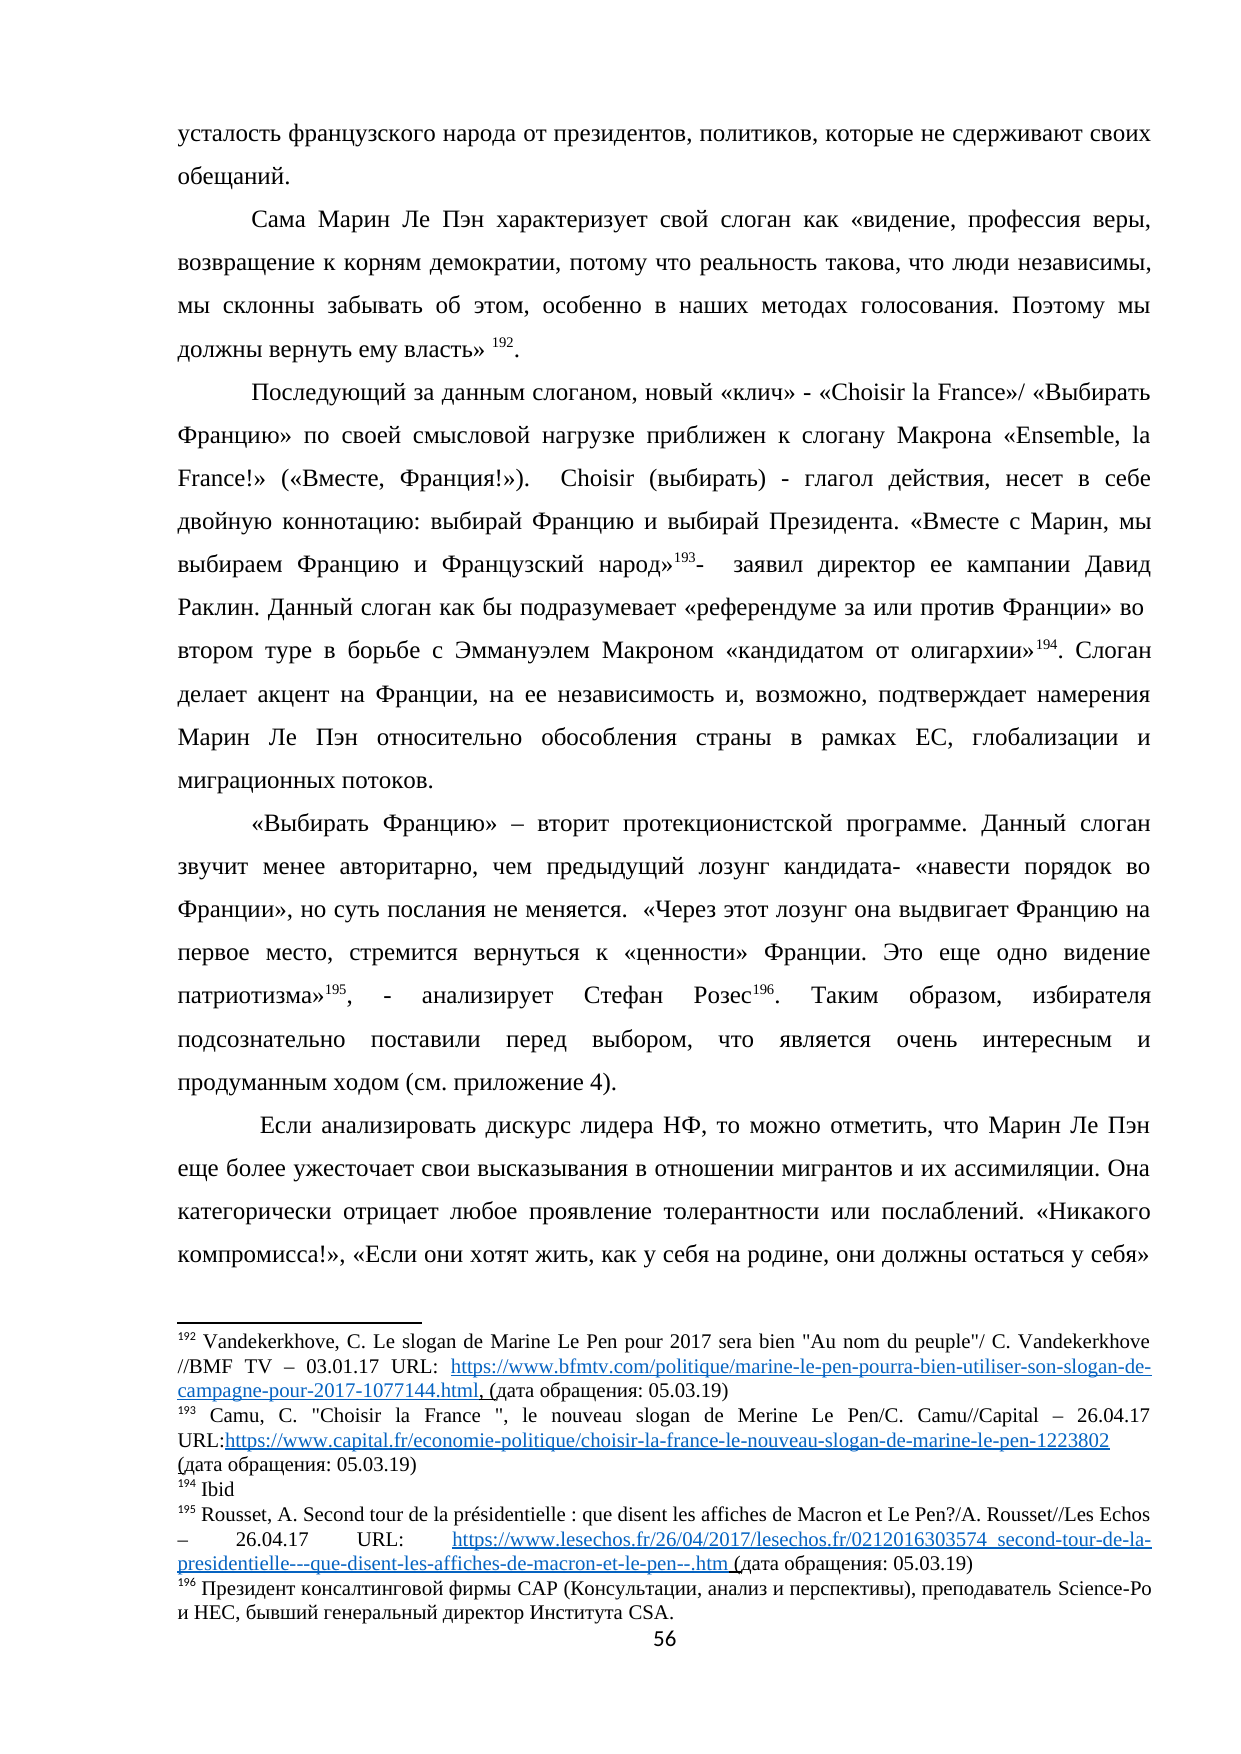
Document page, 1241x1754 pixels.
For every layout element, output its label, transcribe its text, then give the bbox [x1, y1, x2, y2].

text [177, 1110, 1152, 1268]
text «Выбирать Францию» – вторит протекционистской программе. Данный слоган звучит менее авторитарно, чем предыдущий лозунг кандидата- «навести порядок во Франции», но суть послания не меняется. «Через этот лозунг она выдвигает Францию на первое место, стремится вернуться к «ценности» Франции. Это еще одно видение патриотизма», - анализирует Стефан Розес. Таким образом, избирателя подсознательно поставили перед выбором, что является очень интересным и продуманным ходом (см. приложение 4). [177, 808, 1152, 1096]
text Последующий за данным слоганом, новый «клич» - «Choisir la France»/ «Выбирать Францию» по своей смысловой нагрузке приближен к слогану Макрона «Ensemble, la France!» («Вместе, Франция!»). Choisir (выбирать) - глагол действия, несет в себе двойную коннотацию: выбирай Францию и выбирай Президента. «Вместе с Марин, мы выбираем Францию и Французский народ»- заявил директор ее кампании Давид Раклин. Данный слоган как бы подразумевает «референдуме за или против Франции» во втором туре в борьбе с Эммануэлем Макроном «кандидатом от олигархии». Слоган делает акцент на Франции, на ее независимость и, возможно, подтверждает намерения Марин Ле Пэн относительно обособления страны в рамках ЕС, глобализации и миграционных потоков. [177, 377, 1152, 794]
text Сама Марин Ле Пэн характеризует свой слоган как «видение, профессия веры, возвращение к корням демократии, потому что реальность такова, что люди независимы, мы склонны забывать об этом, особенно в наших методах голосования. Поэтому мы должны вернуть ему власть» . [177, 204, 1152, 362]
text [177, 118, 1152, 190]
